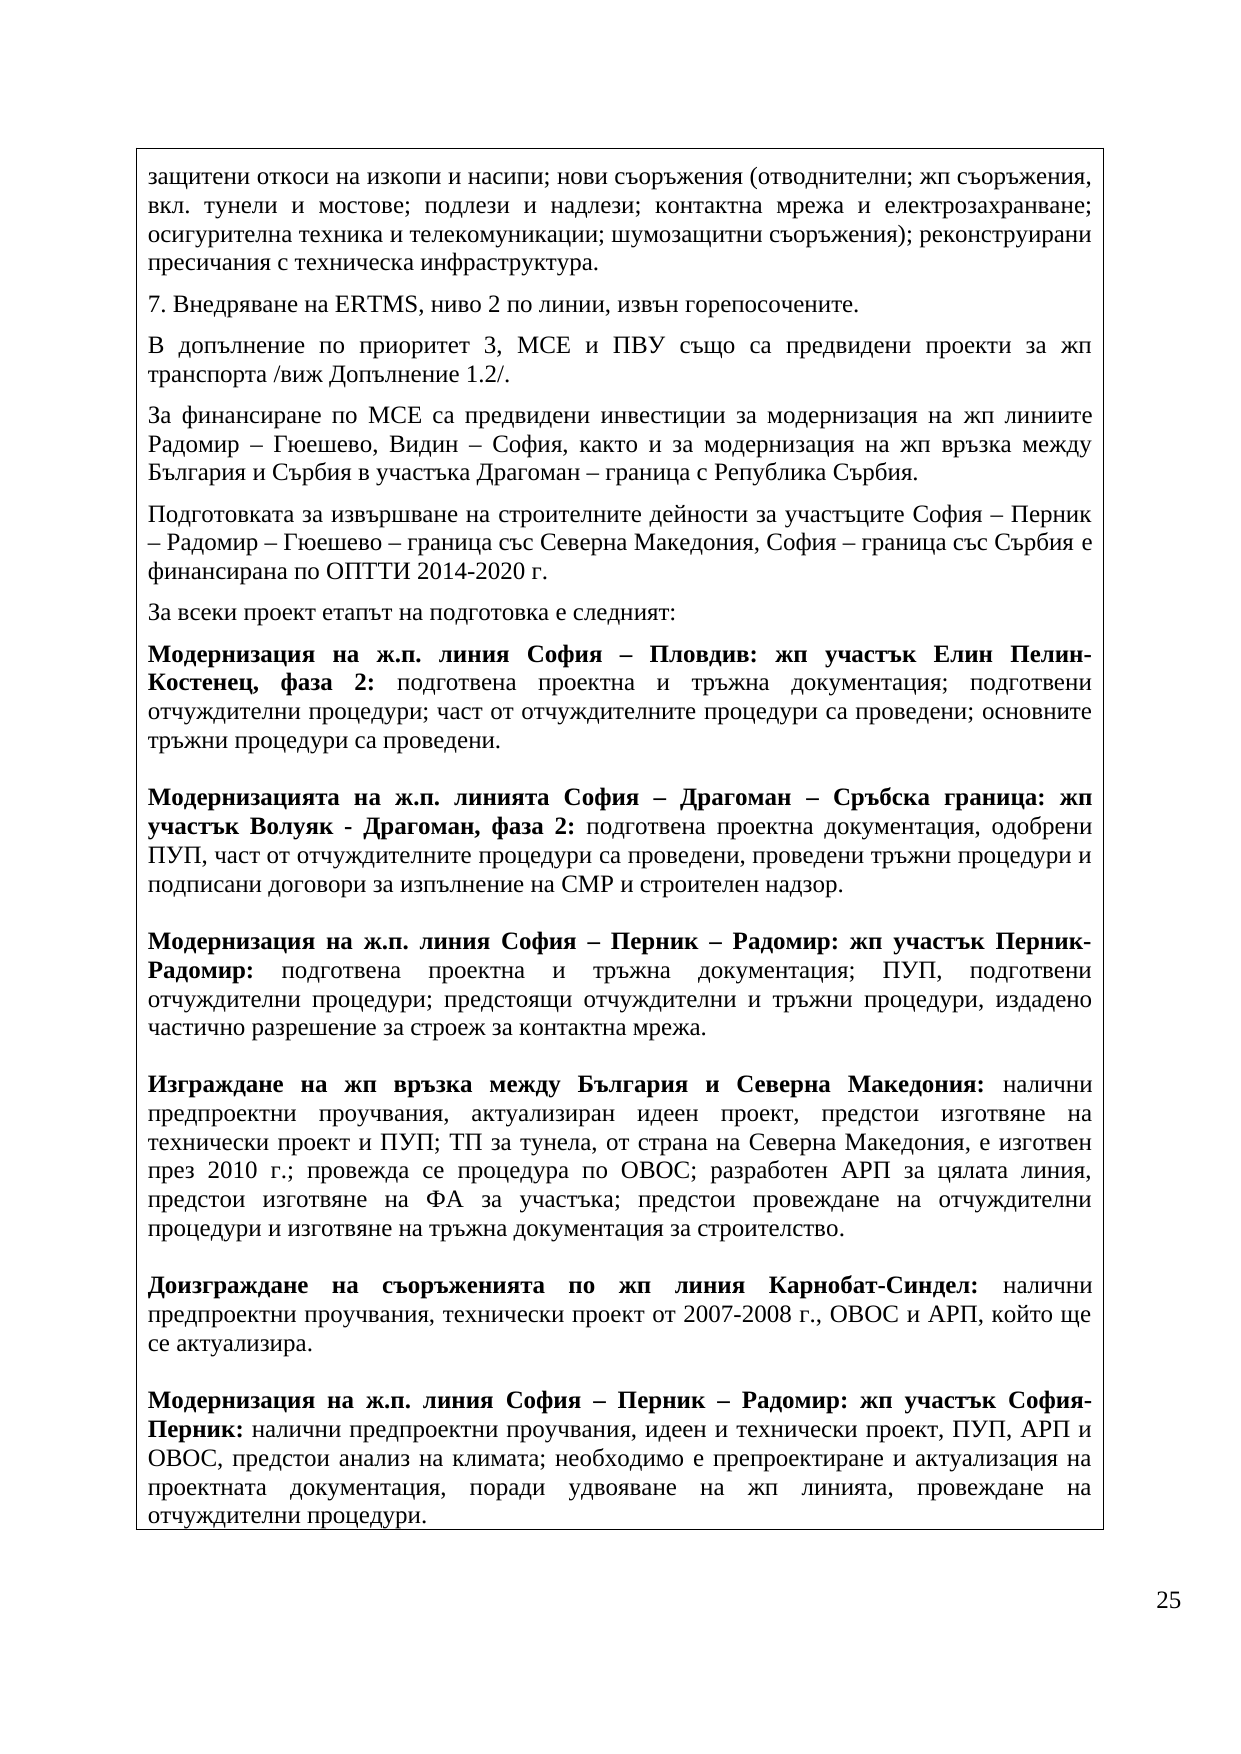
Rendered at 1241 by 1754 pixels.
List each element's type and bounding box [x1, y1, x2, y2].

table_header [137, 149, 1103, 1529]
